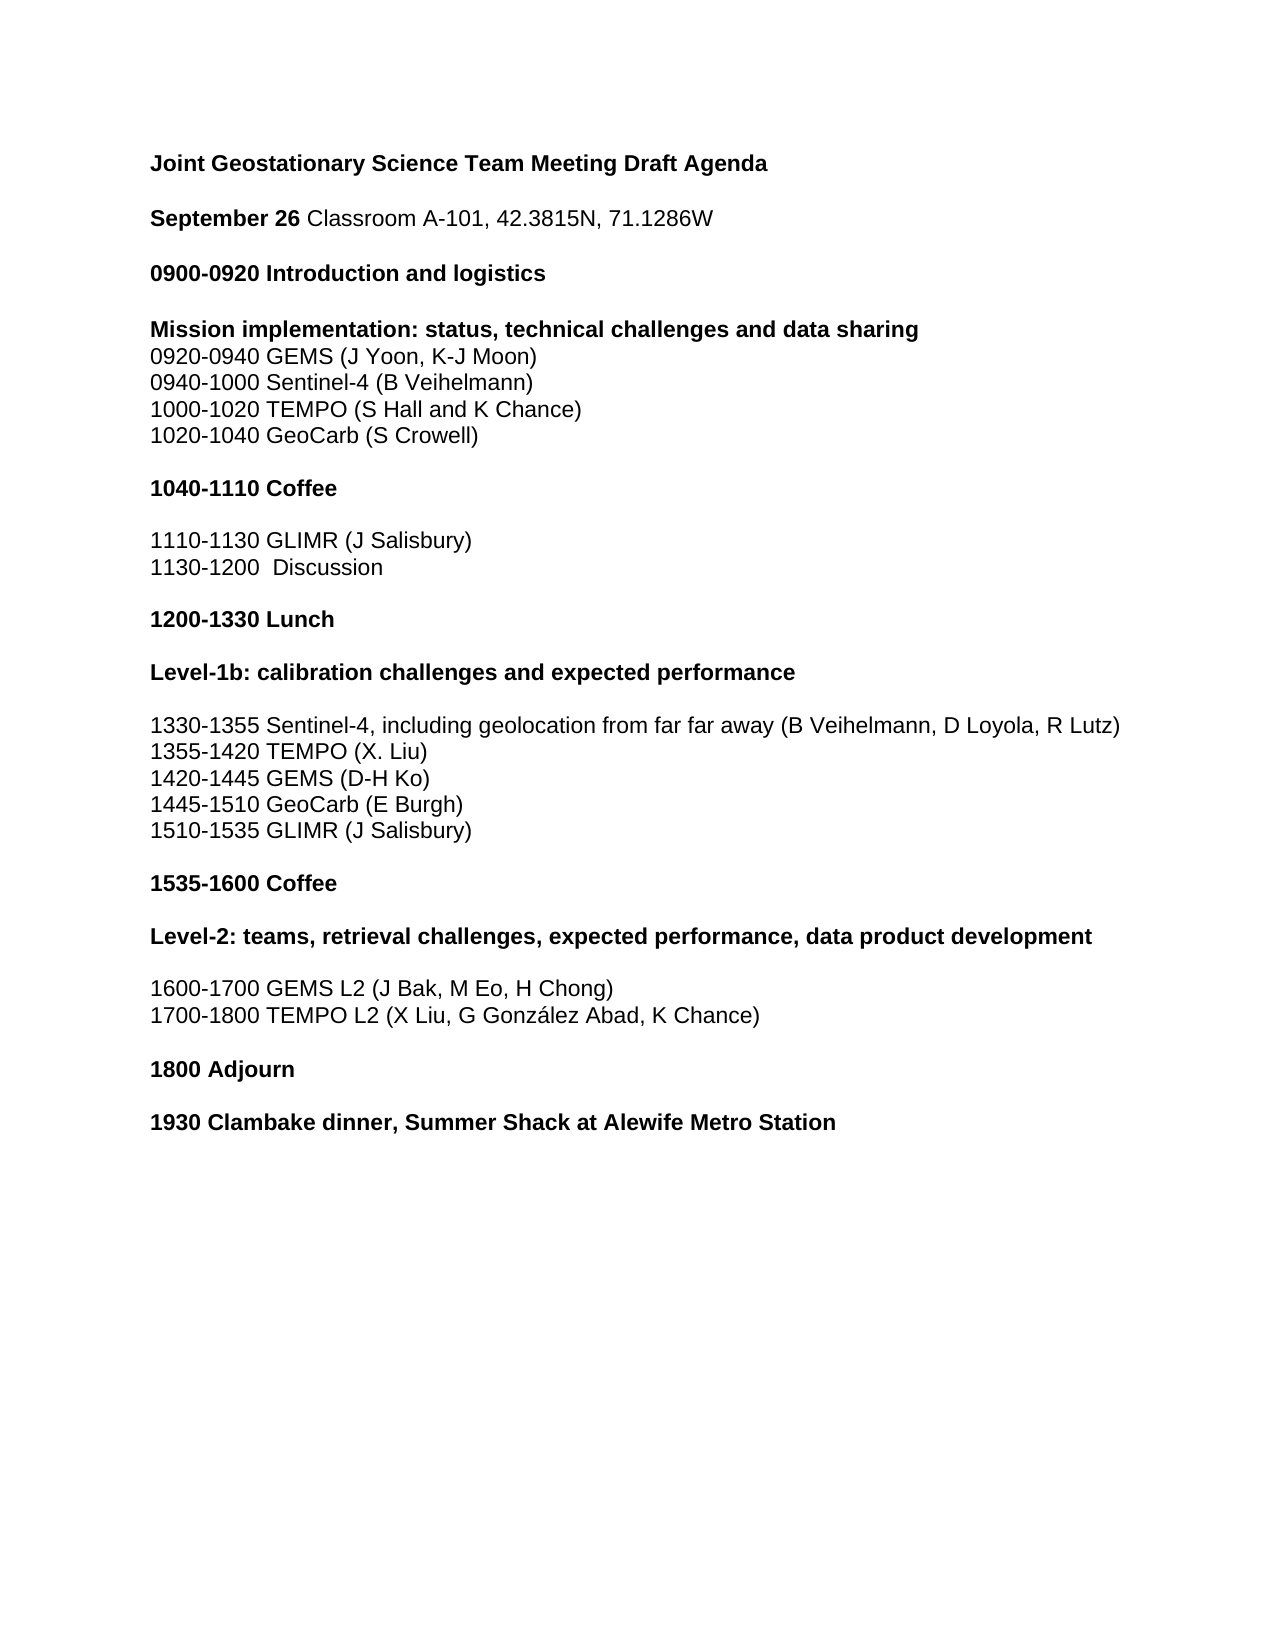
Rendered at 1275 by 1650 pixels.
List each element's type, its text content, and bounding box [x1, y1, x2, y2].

text 1420-1445 GEMS (D-H Ko) [150, 764, 1125, 791]
text 1510-1535 GLIMR (J Salisbury) [150, 817, 1125, 843]
text Level-2: teams, retrieval challenges, expected performance, data product development [150, 923, 1125, 949]
text 1000-1020 TEMPO (S Hall and K Chance) [150, 396, 1125, 422]
text 1800 Adjourn [150, 1056, 1125, 1083]
text 1020-1040 GeoCarb (S Crowell) [150, 422, 1125, 448]
text 1040-1110 Coffee [150, 474, 1125, 501]
text September 26 Classroom A-101, 42.3815N, 71.1286W [150, 205, 1125, 231]
text 0900-0920 Introduction and logistics [150, 259, 1125, 286]
text 1355-1420 TEMPO (X. Liu) [150, 738, 1125, 764]
text 1600-1700 GEMS L2 (J Bak, M Eo, H Chong) [150, 975, 1125, 1002]
text 1330-1355 Sentinel-4, including geolocation from far far away (B Veihelmann, D Loyola, R Lutz) [150, 712, 1125, 738]
text 0940-1000 Sentinel-4 (B Veihelmann) [150, 369, 1125, 396]
text 0920-0940 GEMS (J Yoon, K-J Moon) [150, 343, 1125, 369]
text 1930 Clambake dinner, Summer Shack at Alewife Metro Station [150, 1109, 1125, 1136]
text 1200-1330 Lunch [150, 606, 1125, 633]
text 1110-1130 GLIMR (J Salisbury) [150, 527, 1125, 554]
text 1445-1510 GeoCarb (E Burgh) [150, 791, 1125, 817]
text Joint Geostationary Science Team Meeting Draft Agenda [150, 150, 1125, 176]
text 1535-1600 Coffee [150, 870, 1125, 896]
text Level-1b: calibration challenges and expected performance [150, 659, 1125, 685]
text 1700-1800 TEMPO L2 (X Liu, G González Abad, K Chance) [150, 1002, 1125, 1028]
text 1130-1200 Discussion [150, 554, 1125, 580]
text Mission implementation: status, technical challenges and data sharing [150, 316, 1125, 343]
